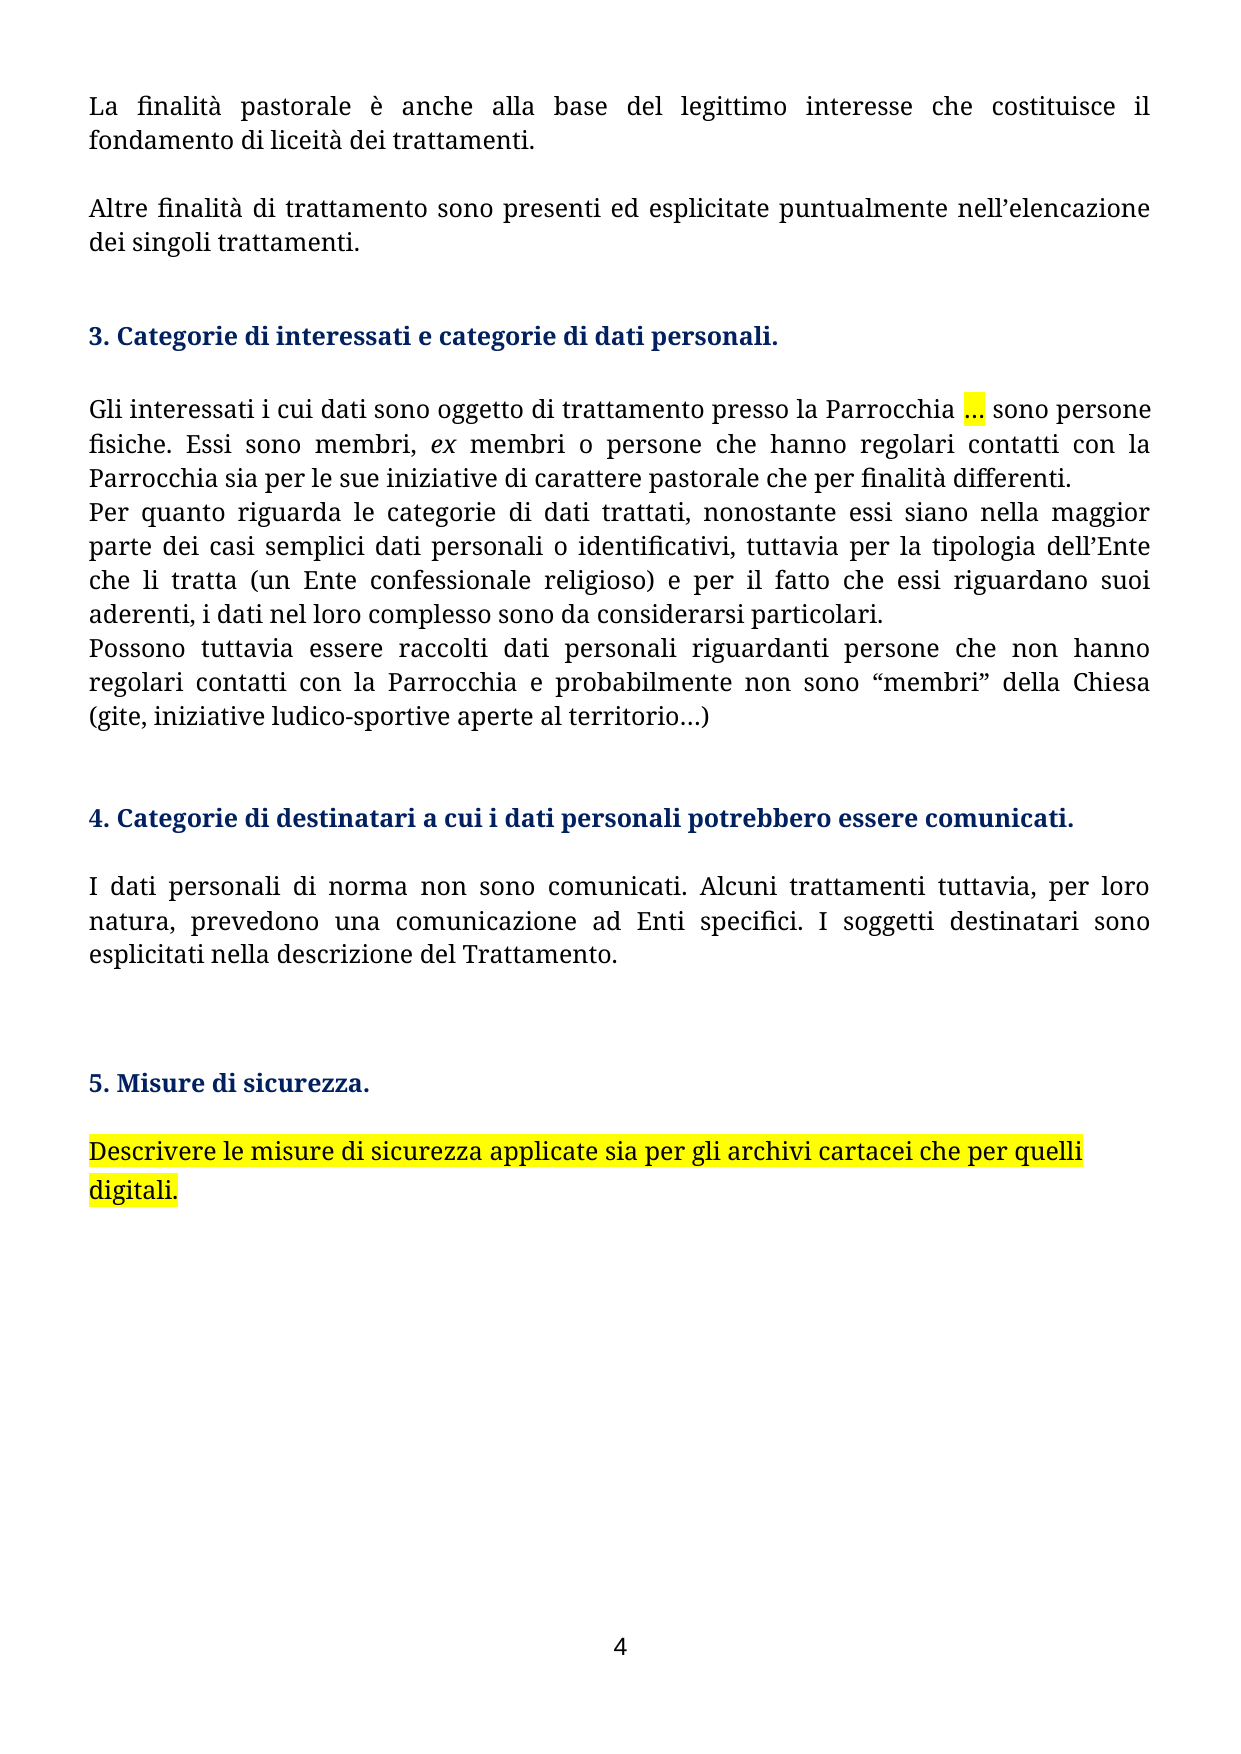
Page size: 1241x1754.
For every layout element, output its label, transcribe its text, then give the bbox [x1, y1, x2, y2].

text Possono tuttavia essere raccolti dati personali riguardanti persone che non hanno regolari contatti con la Parrocchia e probabilmente non sono “membri” della Chiesa (gite, iniziative ludico-sportive aperte al territorio…) [89, 631, 1152, 733]
text Descrivere le misure di sicurezza applicate sia per gli archivi cartacei che per quelli digitali. [89, 1133, 1152, 1207]
subtitle 3. Categorie di interessati e categorie di dati personali. [89, 319, 1152, 353]
subtitle 5. Misure di sicurezza. [89, 1065, 1152, 1099]
text Gli interessati i cui dati sono oggetto di trattamento presso la Parrocchia … sono persone fisiche. Essi sono membri, ex membri o persone che hanno regolari contatti con la Parrocchia sia per le sue iniziative di carattere pastorale che per finalità differenti. [89, 392, 1152, 494]
subtitle 4. Categorie di destinatari a cui i dati personali potrebbero essere comunicati. [89, 801, 1152, 835]
text Altre finalità di trattamento sono presenti ed esplicitate puntualmente nell’elencazione dei singoli trattamenti. [89, 191, 1152, 259]
text Per quanto riguarda le categorie di dati trattati, nonostante essi siano nella maggior parte dei casi semplici dati personali o identificativi, tuttavia per la tipologia dell’Ente che li tratta (un Ente confessionale religioso) e per il fatto che essi riguardano suoi aderenti, i dati nel loro complesso sono da considerarsi particolari. [89, 494, 1152, 631]
text I dati personali di norma non sono comunicati. Alcuni trattamenti tuttavia, per loro natura, prevedono una comunicazione ad Enti specifici. I soggetti destinatari sono esplicitati nella descrizione del Trattamento. [89, 869, 1152, 971]
text La finalità pastorale è anche alla base del legittimo interesse che costituisce il fondamento di liceità dei trattamenti. [89, 89, 1152, 157]
